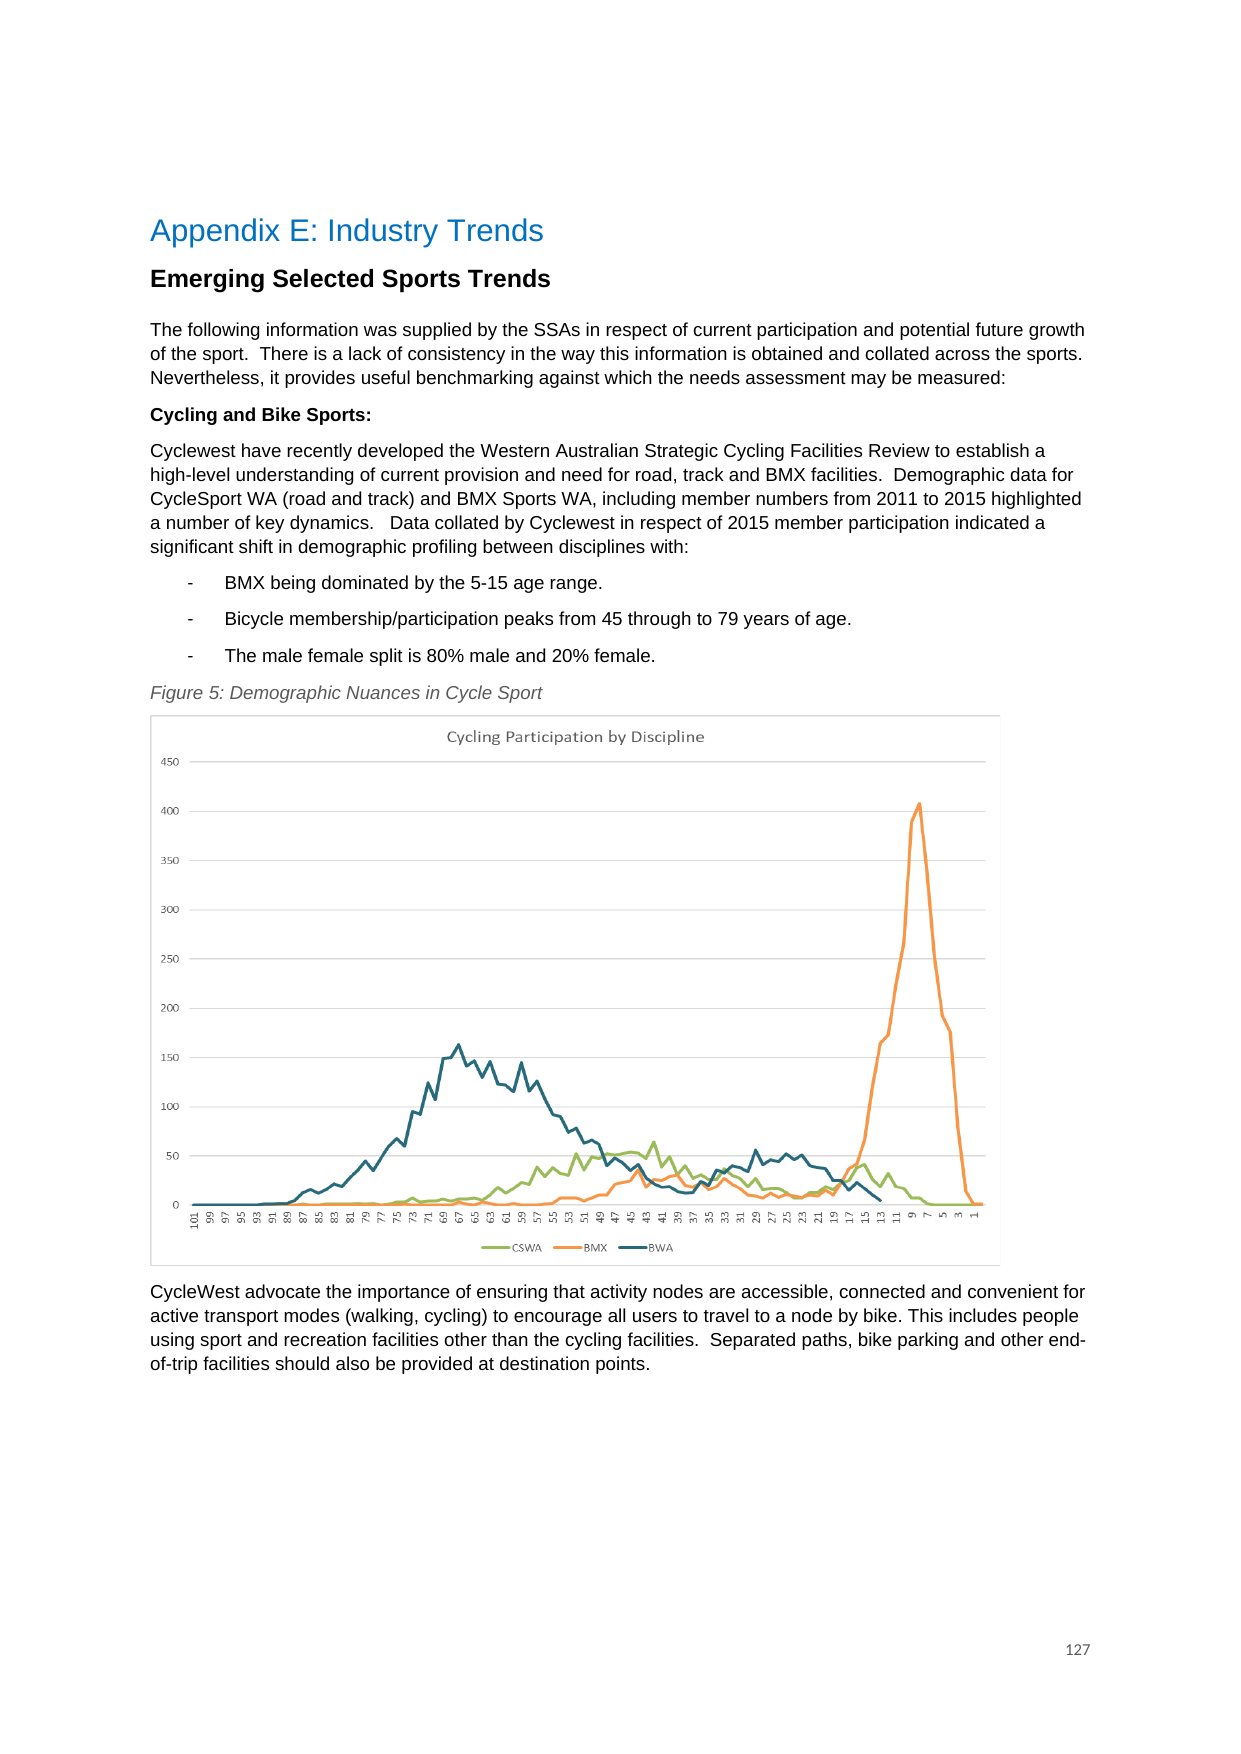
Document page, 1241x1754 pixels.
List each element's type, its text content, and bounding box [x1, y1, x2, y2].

text Appendix E: Industry Trends [150, 212, 1090, 248]
text The following information was supplied by the SSAs in respect of current participation and potential future growth of the sport. There is a lack of consistency in the way this information is obtained and collated across the sports. Nevertheless, it provides useful benchmarking against which the needs assessment may be measured: [150, 317, 1090, 389]
list BMX being dominated by the 5-15 age range. [187, 570, 1090, 594]
text Cyclewest have recently developed the Western Australian Strategic Cycling Facilities Review to establish a high-level understanding of current provision and need for road, track and BMX facilities. Demographic data for CycleSport WA (road and track) and BMX Sports WA, including member numbers from 2011 to 2015 highlighted a number of key dynamics. Data collated by Cyclewest in respect of 2015 member participation indicated a significant shift in demographic profiling between disciplines with: [150, 438, 1090, 557]
text Emerging Selected Sports Trends [150, 264, 1090, 293]
text Cycling and Bike Sports: [150, 401, 1090, 425]
text CycleWest advocate the importance of ensuring that activity nodes are accessible, connected and convenient for active transport modes (walking, cycling) to encourage all users to travel to a node by bike. This includes people using sport and recreation facilities other than the cycling facilities. Separated paths, bike parking and other end-of-trip facilities should also be provided at destination points. [150, 1278, 1090, 1374]
list Bicycle membership/participation peaks from 45 through to 79 years of age. [187, 606, 1090, 630]
list The male female split is 80% male and 20% female. [187, 643, 1090, 667]
picture [150, 715, 1001, 1266]
